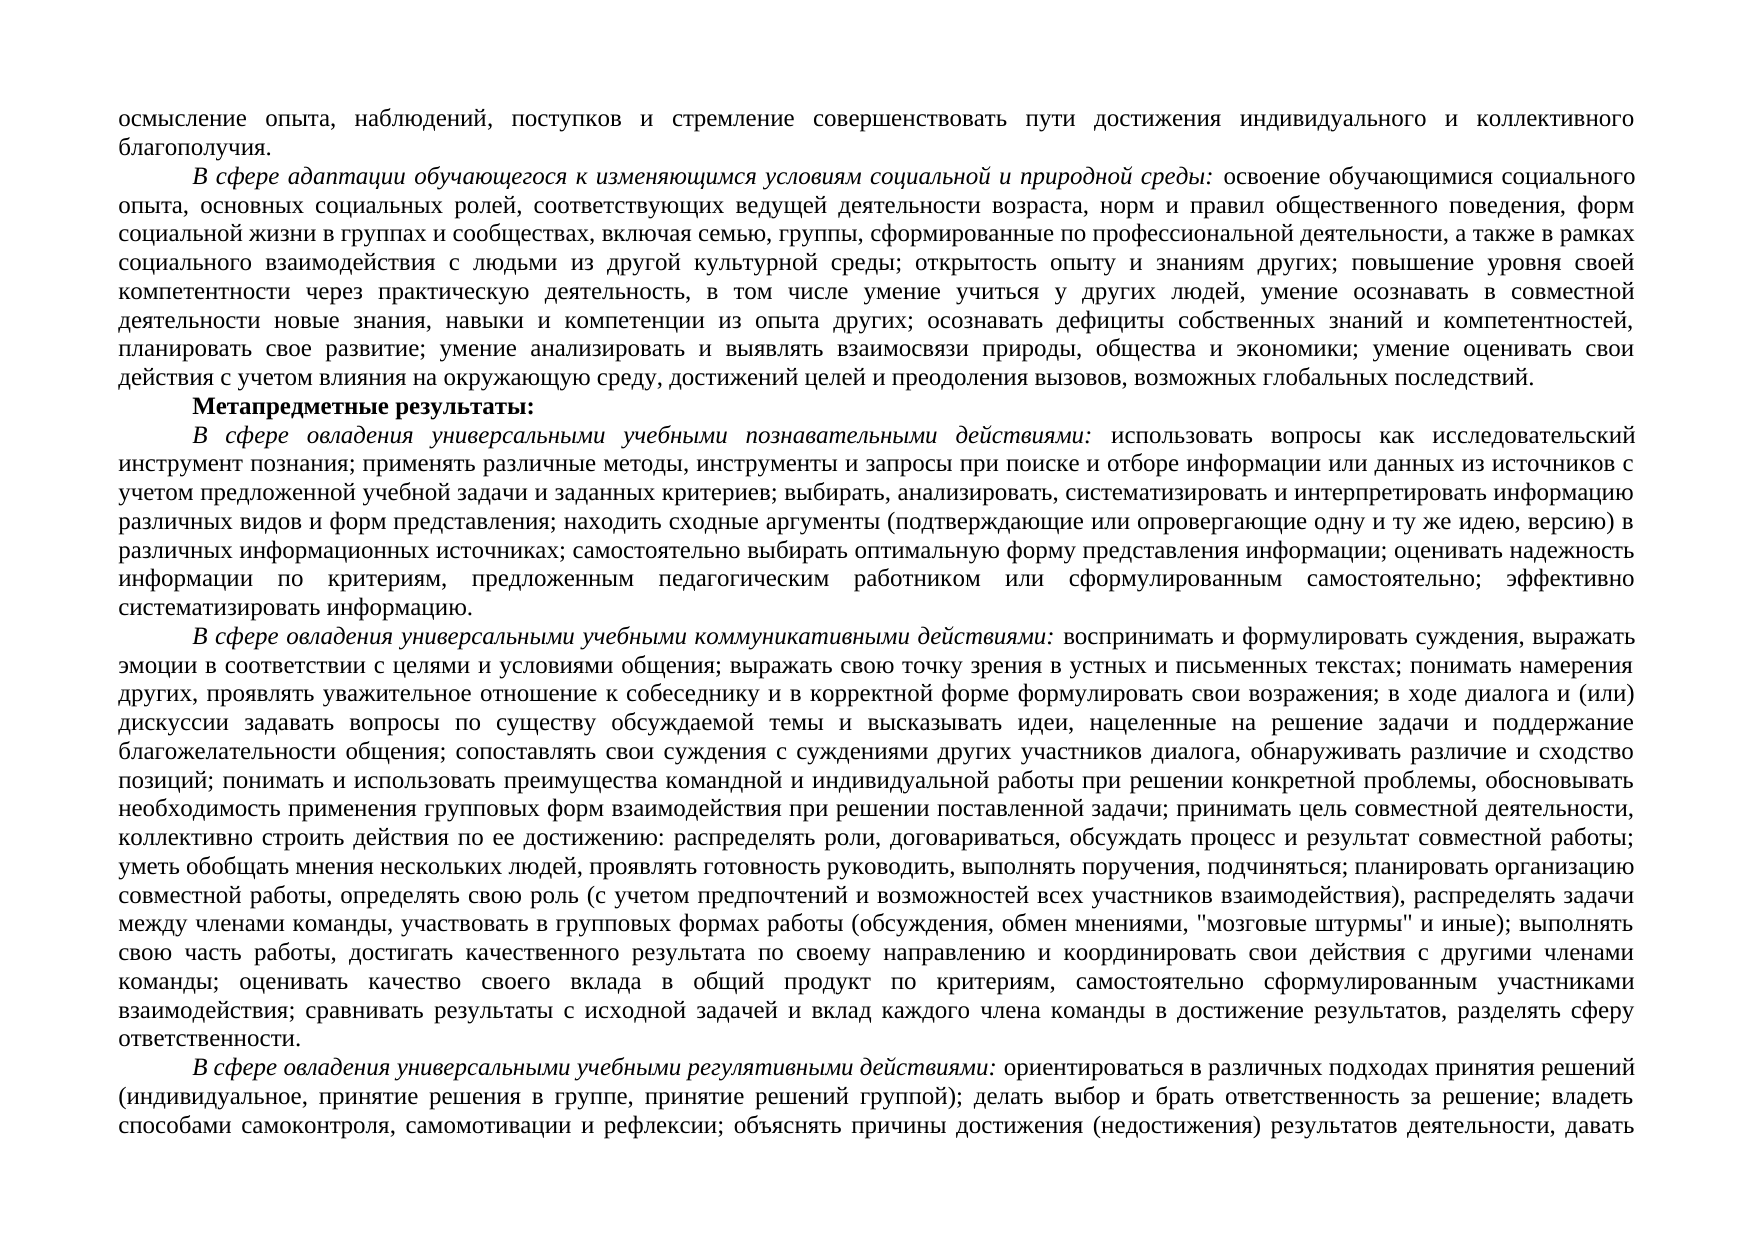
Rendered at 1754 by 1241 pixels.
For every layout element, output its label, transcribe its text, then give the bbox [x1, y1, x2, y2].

text В сфере овладения универсальными учебными коммуникативными действиями: воспринимать и формулировать суждения, выражать эмоции в соответствии с целями и условиями общения; выражать свою точку зрения в устных и письменных текстах; понимать намерения других, проявлять уважительное отношение к собеседнику и в корректной форме формулировать свои возражения; в ходе диалога и (или) дискуссии задавать вопросы по существу обсуждаемой темы и высказывать идеи, нацеленные на решение задачи и поддержание благожелательности общения; сопоставлять свои суждения с суждениями других участников диалога, обнаруживать различие и сходство позиций; понимать и использовать преимущества командной и индивидуальной работы при решении конкретной проблемы, обосновывать необходимость применения групповых форм взаимодействия при решении поставленной задачи; принимать цель совместной деятельности, коллективно строить действия по ее достижению: распределять роли, договариваться, обсуждать процесс и результат совместной работы; уметь обобщать мнения нескольких людей, проявлять готовность руководить, выполнять поручения, подчиняться; планировать организацию совместной работы, определять свою роль (с учетом предпочтений и возможностей всех участников взаимодействия), распределять задачи между членами команды, участвовать в групповых формах работы (обсуждения, обмен мнениями, "мозговые штурмы" и иные); выполнять свою часть работы, достигать качественного результата по своему направлению и координировать свои действия с другими членами команды; оценивать качество своего вклада в общий продукт по критериям, самостоятельно сформулированным участниками взаимодействия; сравнивать результаты с исходной задачей и вклад каждого члена команды в достижение результатов, разделять сферу ответственности. [118, 621, 1636, 1052]
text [118, 1052, 1636, 1138]
text В сфере овладения универсальными учебными познавательными действиями: использовать вопросы как исследовательский инструмент познания; применять различные методы, инструменты и запросы при поиске и отборе информации или данных из источников с учетом предложенной учебной задачи и заданных критериев; выбирать, анализировать, систематизировать и интерпретировать информацию различных видов и форм представления; находить сходные аргументы (подтверждающие или опровергающие одну и ту же идею, версию) в различных информационных источниках; самостоятельно выбирать оптимальную форму представления информации; оценивать надежность информации по критериям, предложенным педагогическим работником или сформулированным самостоятельно; эффективно систематизировать информацию. [118, 420, 1636, 621]
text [118, 103, 1636, 161]
text В сфере адаптации обучающегося к изменяющимся условиям социальной и природной среды: освоение обучающимися социального опыта, основных социальных ролей, соответствующих ведущей деятельности возраста, норм и правил общественного поведения, форм социальной жизни в группах и сообществах, включая семью, группы, сформированные по профессиональной деятельности, а также в рамках социального взаимодействия с людьми из другой культурной среды; открытость опыту и знаниям других; повышение уровня своей компетентности через практическую деятельность, в том числе умение учиться у других людей, умение осознавать в совместной деятельности новые знания, навыки и компетенции из опыта других; осознавать дефициты собственных знаний и компетентностей, планировать свое развитие; умение анализировать и выявлять взаимосвязи природы, общества и экономики; умение оценивать свои действия с учетом влияния на окружающую среду, достижений целей и преодоления вызовов, возможных глобальных последствий. [118, 161, 1636, 391]
text Метапредметные результаты: [118, 391, 1636, 420]
